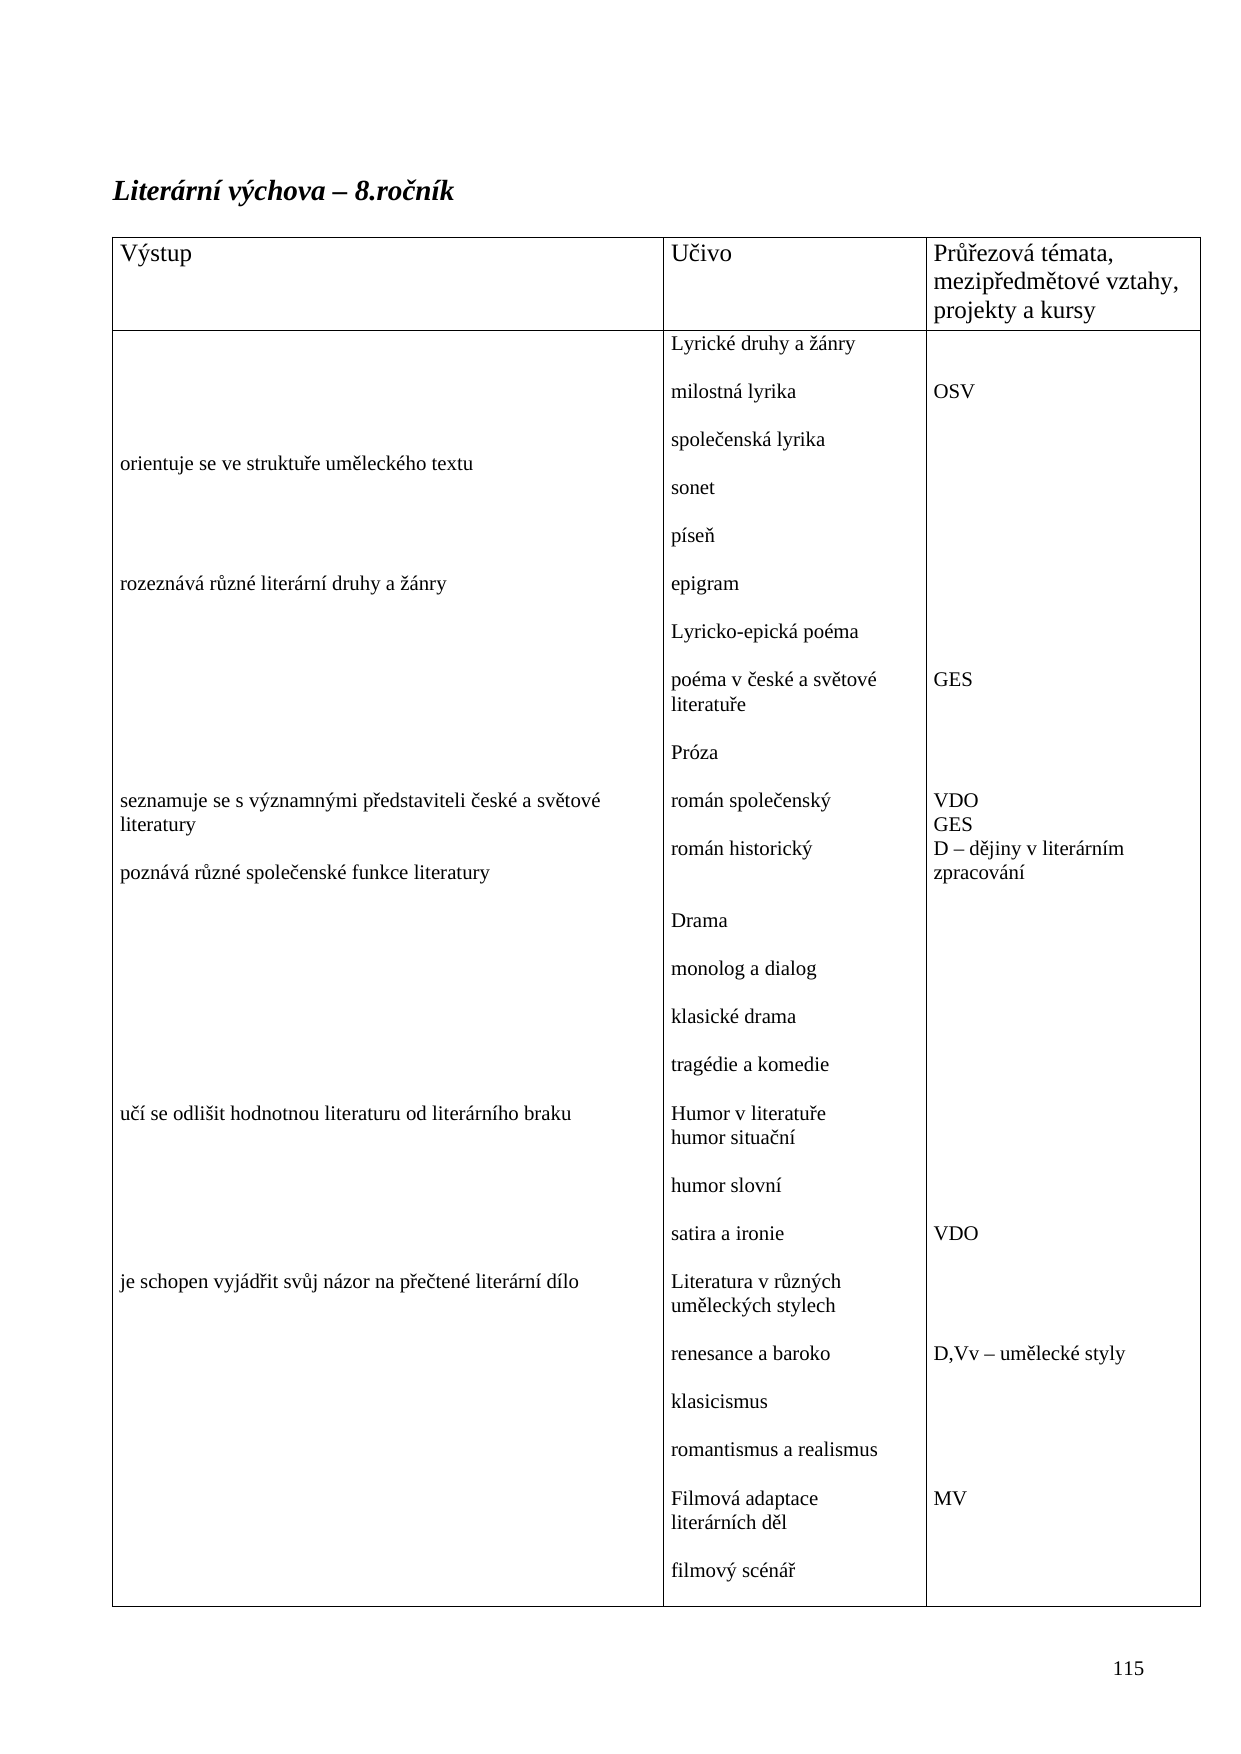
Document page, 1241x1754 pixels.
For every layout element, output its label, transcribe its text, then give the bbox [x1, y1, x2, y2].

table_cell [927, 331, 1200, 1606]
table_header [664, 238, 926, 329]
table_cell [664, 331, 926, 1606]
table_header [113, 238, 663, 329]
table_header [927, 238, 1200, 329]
subtitle Literární výchova – 8.ročník [112, 173, 1144, 206]
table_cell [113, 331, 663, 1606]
